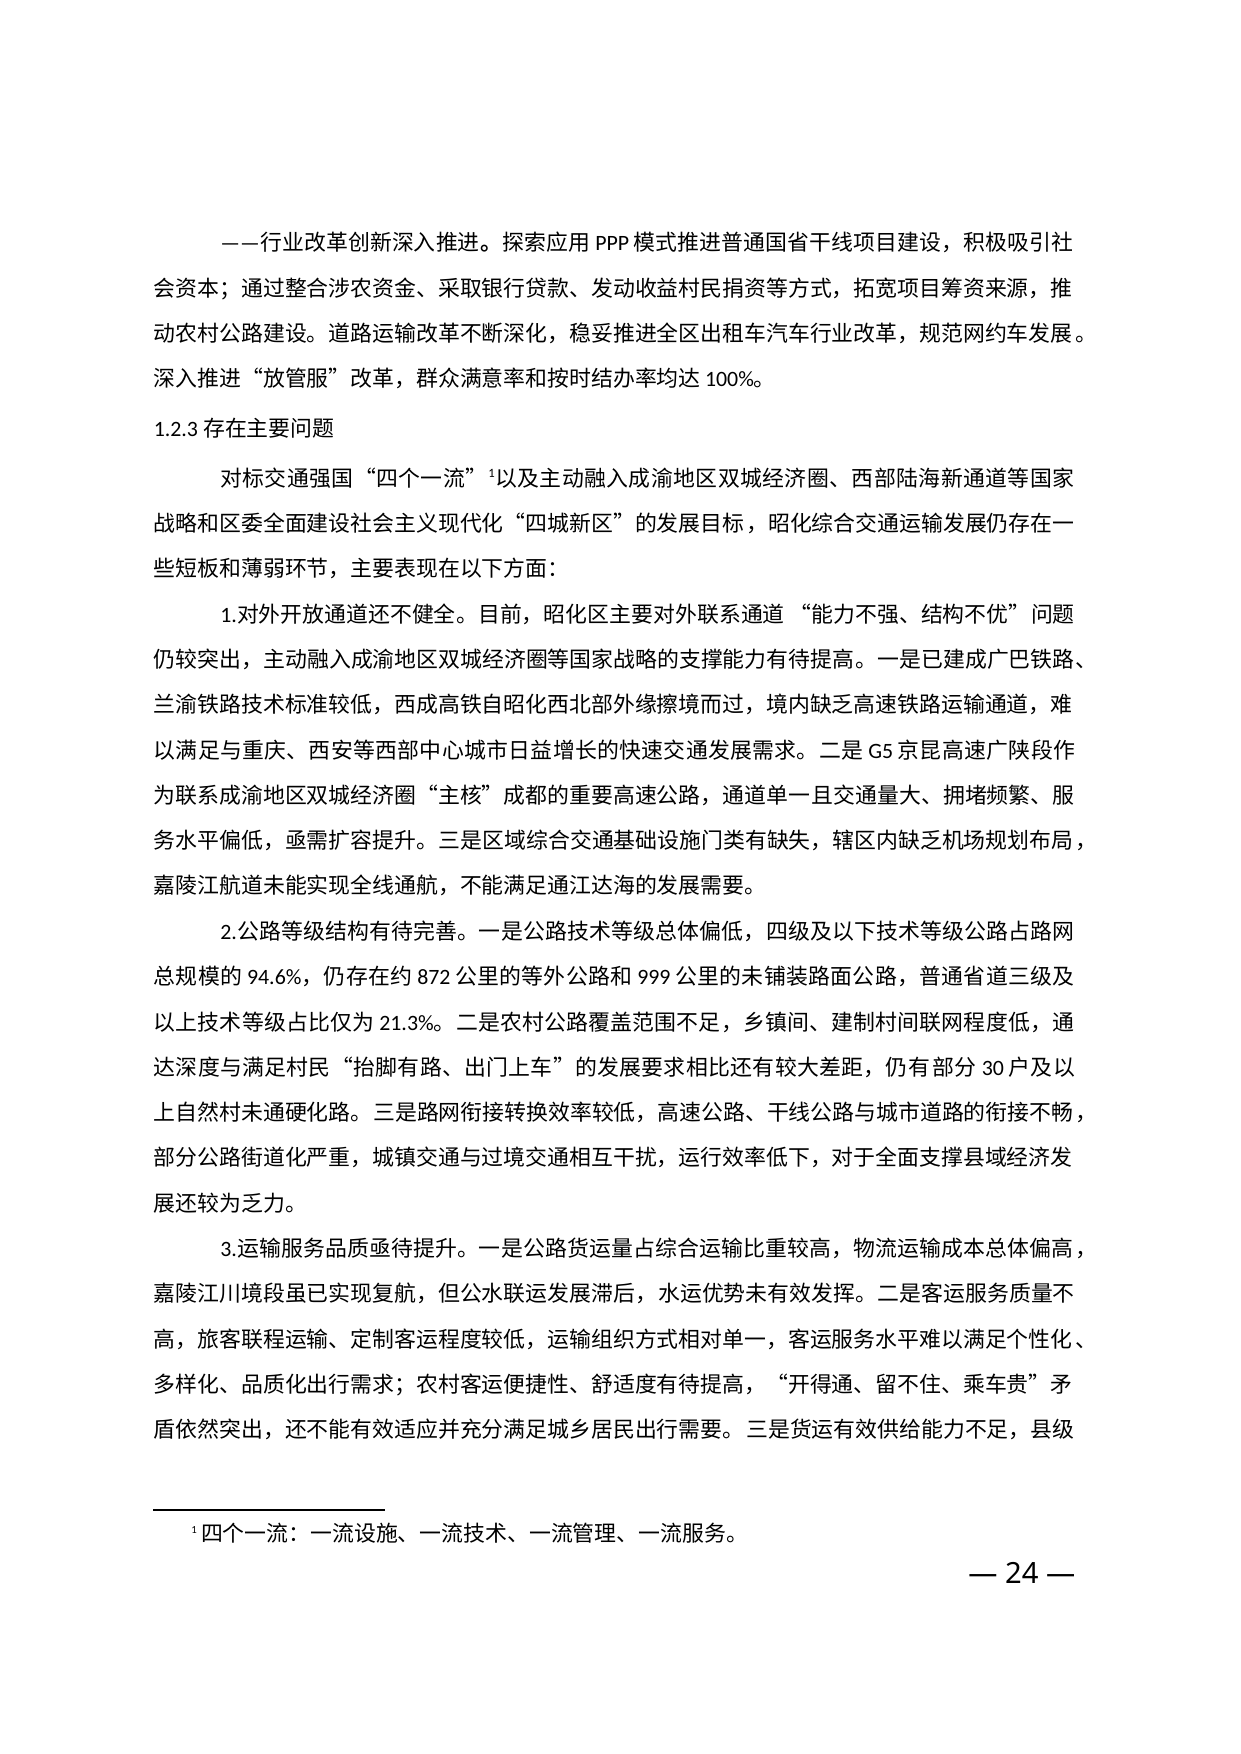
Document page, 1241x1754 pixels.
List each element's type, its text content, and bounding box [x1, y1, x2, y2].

text ——行业改革创新深入推进。探索应用PPP模式推进普通国省干线项目建设，积极吸引社会资本；通过整合涉农资金、采取银行贷款、发动收益村民捐资等方式，拓宽项目筹资来源，推动农村公路建设。道路运输改革不断深化，稳妥推进全区出租车汽车行业改革，规范网约车发展。深入推进“放管服”改革，群众满意率和按时结办率均达100%。 [153, 218, 1075, 400]
text 1.对外开放通道还不健全。目前，昭化区主要对外联系通道 “能力不强、结构不优”问题仍较突出，主动融入成渝地区双城经济圈等国家战略的支撑能力有待提高。一是已建成广巴铁路、兰渝铁路技术标准较低，西成高铁自昭化西北部外缘擦境而过，境内缺乏高速铁路运输通道，难以满足与重庆、西安等西部中心城市日益增长的快速交通发展需求。二是G5京昆高速广陕段作为联系成渝地区双城经济圈“主核”成都的重要高速公路，通道单一且交通量大、拥堵频繁、服务水平偏低，亟需扩容提升。三是区域综合交通基础设施门类有缺失，辖区内缺乏机场规划布局，嘉陵江航道未能实现全线通航，不能满足通江达海的发展需要。 [153, 590, 1075, 907]
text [153, 1224, 1075, 1451]
text 2.公路等级结构有待完善。一是公路技术等级总体偏低，四级及以下技术等级公路占路网总规模的94.6%，仍存在约872公里的等外公路和999公里的未铺装路面公路，普通省道三级及以上技术等级占比仅为21.3%。二是农村公路覆盖范围不足，乡镇间、建制村间联网程度低，通达深度与满足村民“抬脚有路、出门上车”的发展要求相比还有较大差距，仍有部分30户及以上自然村未通硬化路。三是路网衔接转换效率较低，高速公路、干线公路与城市道路的衔接不畅，部分公路街道化严重，城镇交通与过境交通相互干扰，运行效率低下，对于全面支撑县域经济发展还较为乏力。 [153, 907, 1075, 1224]
text 对标交通强国“四个一流”以及主动融入成渝地区双城经济圈、西部陆海新通道等国家战略和区委全面建设社会主义现代化“四城新区”的发展目标，昭化综合交通运输发展仍存在一些短板和薄弱环节，主要表现在以下方面： [153, 454, 1075, 590]
subtitle 1.2.3 存在主要问题 [153, 411, 1075, 443]
